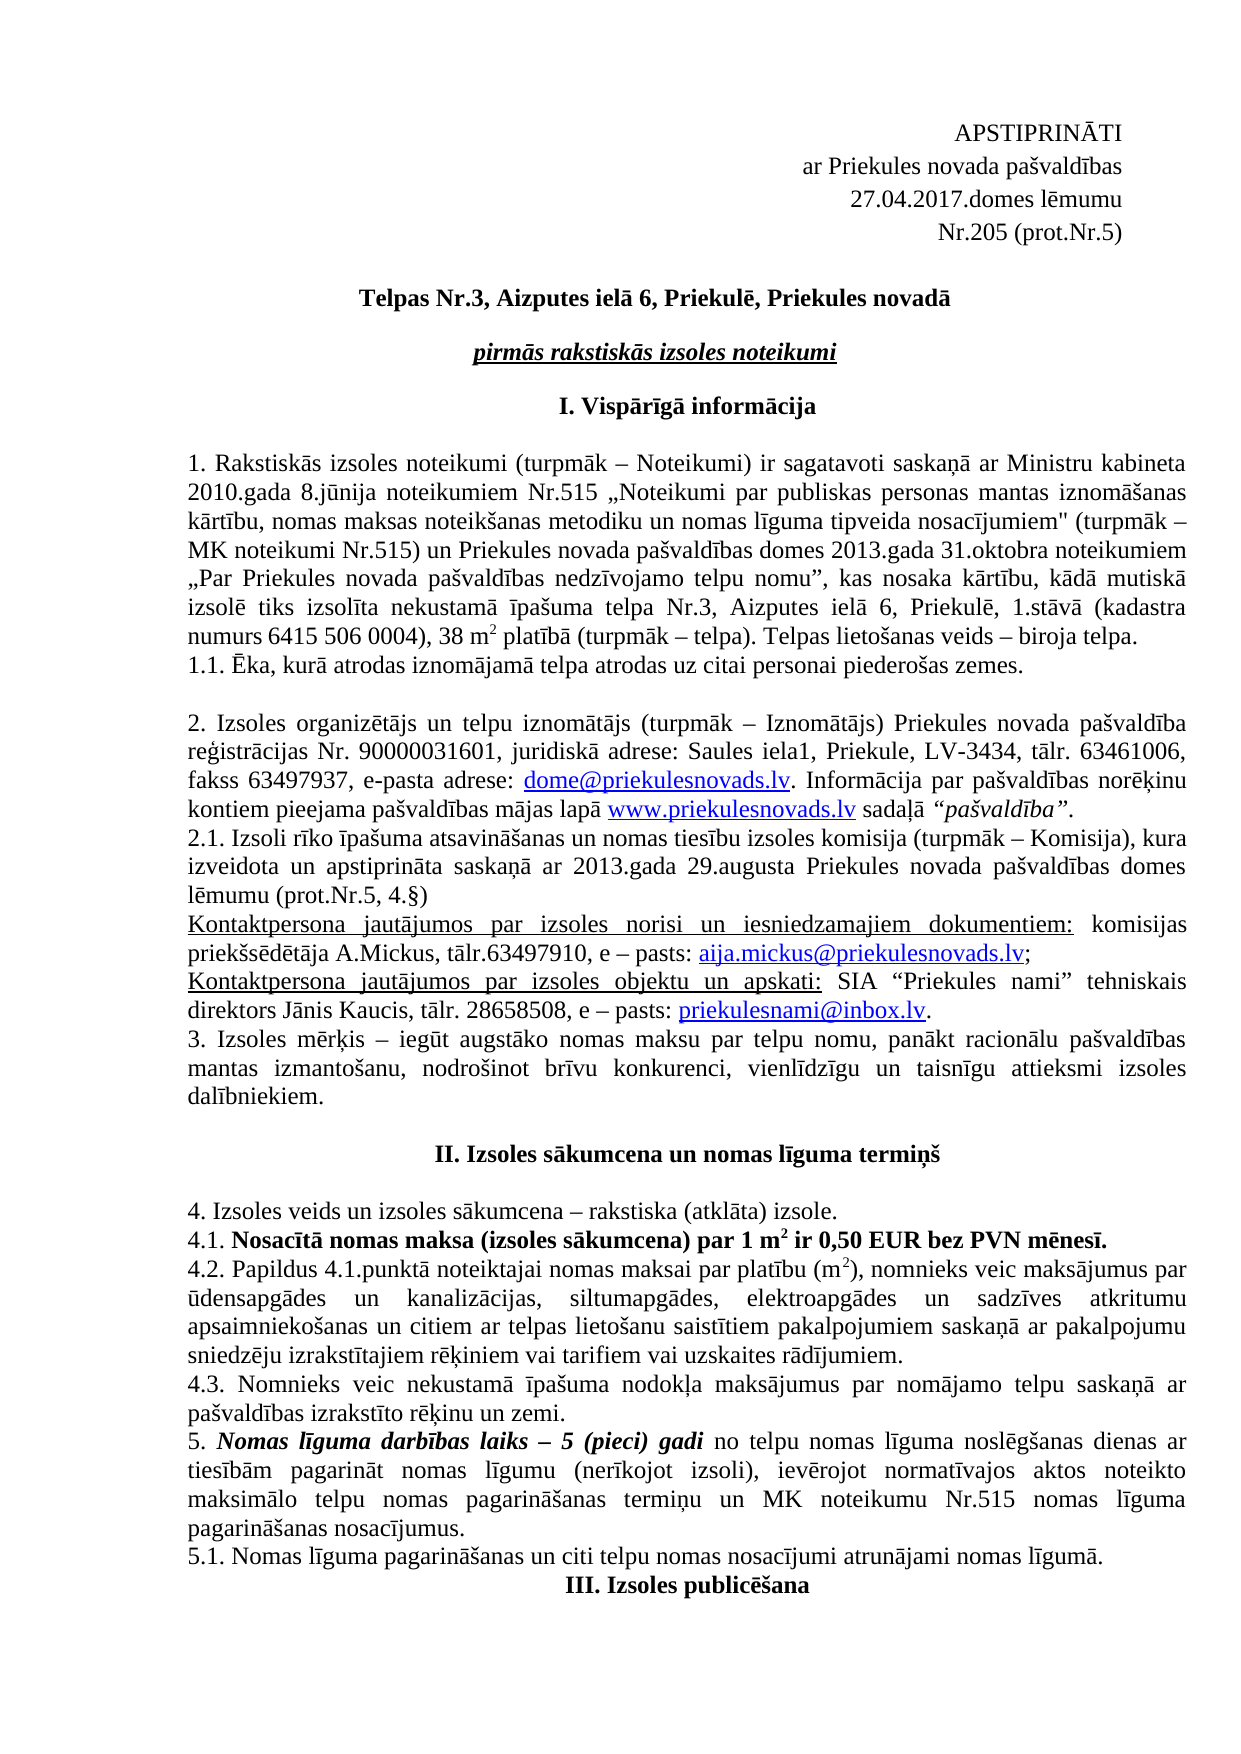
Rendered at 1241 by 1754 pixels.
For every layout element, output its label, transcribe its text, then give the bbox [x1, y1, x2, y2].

text APSTIPRINĀTI [187, 118, 1122, 147]
text 5. Nomas līguma darbības laiks – 5 (pieci) gadi no telpu nomas līguma noslēgšanas dienas ar tiesībām pagarināt nomas līgumu (nerīkojot izsoli), ievērojot normatīvajos aktos noteikto maksimālo telpu nomas pagarināšanas termiņu un MK noteikumu Nr.515 nomas līguma pagarināšanas nosacījumus. [187, 1426, 1187, 1541]
text Telpas Nr.3, Aizputes ielā 6, Priekulē, Priekules novadā [187, 283, 1122, 312]
text 5.1. Nomas līguma pagarināšanas un citi telpu nomas nosacījumi atrunājami nomas līgumā. [187, 1541, 1187, 1570]
text III. Izsoles publicēšana [187, 1570, 1187, 1599]
text 4.2. Papildus 4.1.punktā noteiktajai nomas maksai par platību (m2), nomnieks veic maksājumus par ūdensapgādes un kanalizācijas, siltumapgādes, elektroapgādes un sadzīves atkritumu apsaimniekošanas un citiem ar telpas lietošanu saistītiem pakalpojumiem saskaņā ar pakalpojumu sniedzēju izrakstītajiem rēķiniem vai tarifiem vai uzskaites rādījumiem. [187, 1254, 1187, 1369]
text II. Izsoles sākumcena un nomas līguma termiņš [187, 1139, 1187, 1168]
text 2.1. Izsoli rīko īpašuma atsavināšanas un nomas tiesību izsoles komisija (turpmāk – Komisija), kura izveidota un apstiprināta saskaņā ar 2013.gada 29.augusta Priekules novada pašvaldības domes lēmumu (prot.Nr.5, 4.§) [187, 823, 1187, 909]
text I. Vispārīgā informācija [187, 391, 1187, 420]
text pirmās rakstiskās izsoles noteikumi [187, 337, 1122, 366]
text ar Priekules novada pašvaldības [187, 151, 1122, 180]
text Kontaktpersona jautājumos par izsoles objektu un apskati: SIA “Priekules nami” tehniskais direktors Jānis Kaucis, tālr. 28658508, e – pasts: priekulesnami@inbox.lv. [187, 966, 1187, 1024]
text 3. Izsoles mērķis – iegūt augstāko nomas maksu par telpu nomu, panākt racionālu pašvaldības mantas izmantošanu, nodrošinot brīvu konkurenci, vienlīdzīgu un taisnīgu attieksmi izsoles dalībniekiem. [187, 1024, 1187, 1110]
text 1. Rakstiskās izsoles noteikumi (turpmāk – Noteikumi) ir sagatavoti saskaņā ar Ministru kabineta 2010.gada 8.jūnija noteikumiem Nr.515 „Noteikumi par publiskas personas mantas iznomāšanas kārtību, nomas maksas noteikšanas metodiku un nomas līguma tipveida nosacījumiem" (turpmāk – MK noteikumi Nr.515) un Priekules novada pašvaldības domes 2013.gada 31.oktobra noteikumiem „Par Priekules novada pašvaldības nedzīvojamo telpu nomu”, kas nosaka kārtību, kādā mutiskā izsolē tiks izsolīta nekustamā īpašuma telpa Nr.3, Aizputes ielā 6, Priekulē, 1.stāvā (kadastra numurs 6415 506 0004), 38 m2 platībā (turpmāk – telpa). Telpas lietošanas veids – biroja telpa. [187, 448, 1187, 650]
text Kontaktpersona jautājumos par izsoles norisi un iesniedzamajiem dokumentiem: komisijas priekšsēdētāja A.Mickus, tālr.63497910, e – pasts: aija.mickus@priekulesnovads.lv; [187, 909, 1187, 966]
text 2. Izsoles organizētājs un telpu iznomātājs (turpmāk – Iznomātājs) Priekules novada pašvaldība reģistrācijas Nr. 90000031601, juridiskā adrese: Saules iela1, Priekule, LV-3434, tālr. 63461006, fakss 63497937, e-pasta adrese: dome@priekulesnovads.lv. Informācija par pašvaldības norēķinu kontiem pieejama pašvaldības mājas lapā www.priekulesnovads.lv sadaļā “pašvaldība”. [187, 708, 1187, 823]
text 27.04.2017.domes lēmumu [187, 184, 1122, 213]
text 4. Izsoles veids un izsoles sākumcena – rakstiska (atklāta) izsole. [187, 1196, 1187, 1225]
text 4.3. Nomnieks veic nekustamā īpašuma nodokļa maksājumus par nomājamo telpu saskaņā ar pašvaldības izrakstīto rēķinu un zemi. [187, 1369, 1187, 1426]
text 4.1. Nosacītā nomas maksa (izsoles sākumcena) par 1 m2 ir 0,50 EUR bez PVN mēnesī. [187, 1225, 1187, 1254]
text Nr.205 (prot.Nr.5) [187, 217, 1122, 246]
text 1.1. Ēka, kurā atrodas iznomājamā telpa atrodas uz citai personai piederošas zemes. [187, 650, 1187, 679]
